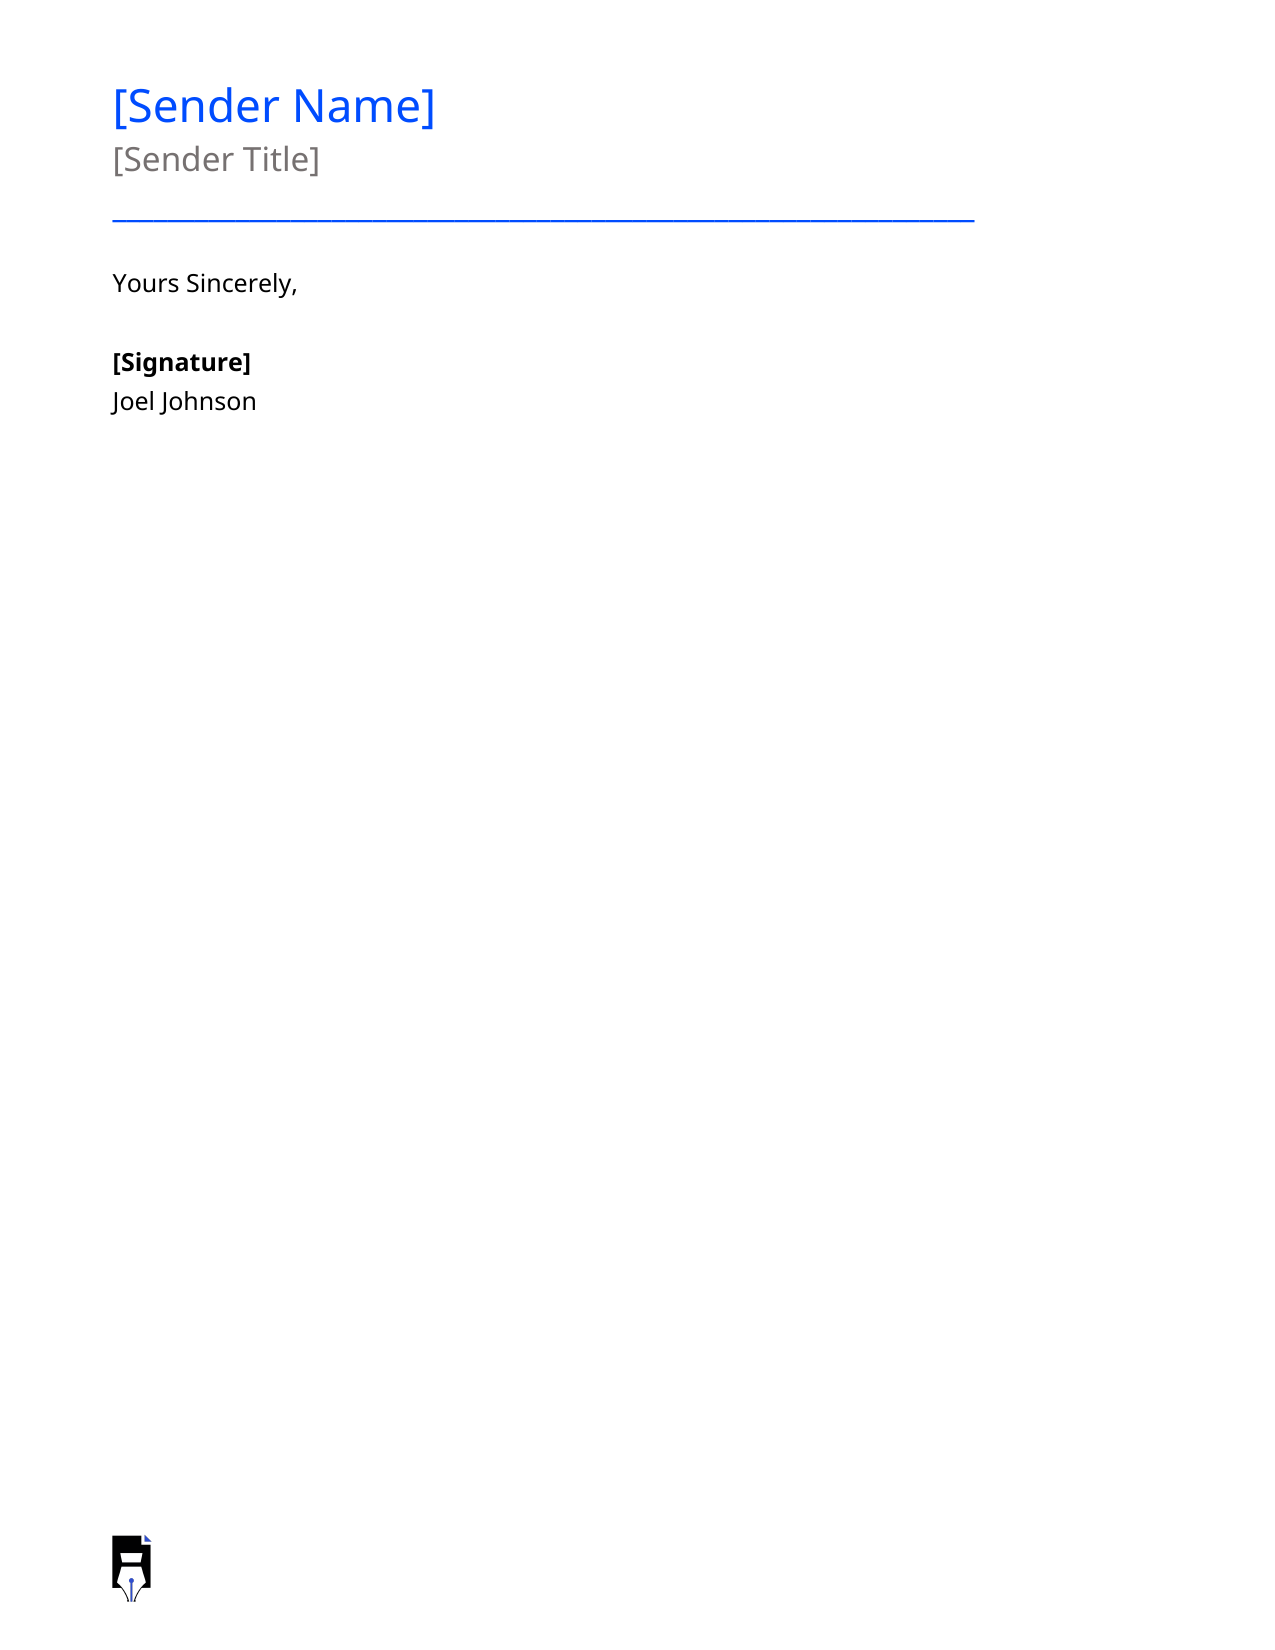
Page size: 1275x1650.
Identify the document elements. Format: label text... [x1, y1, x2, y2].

text Joel Johnson [112, 384, 412, 418]
text [Signature] [112, 344, 412, 378]
picture [95, 1532, 168, 1605]
text Yours Sincerely, [112, 266, 412, 300]
